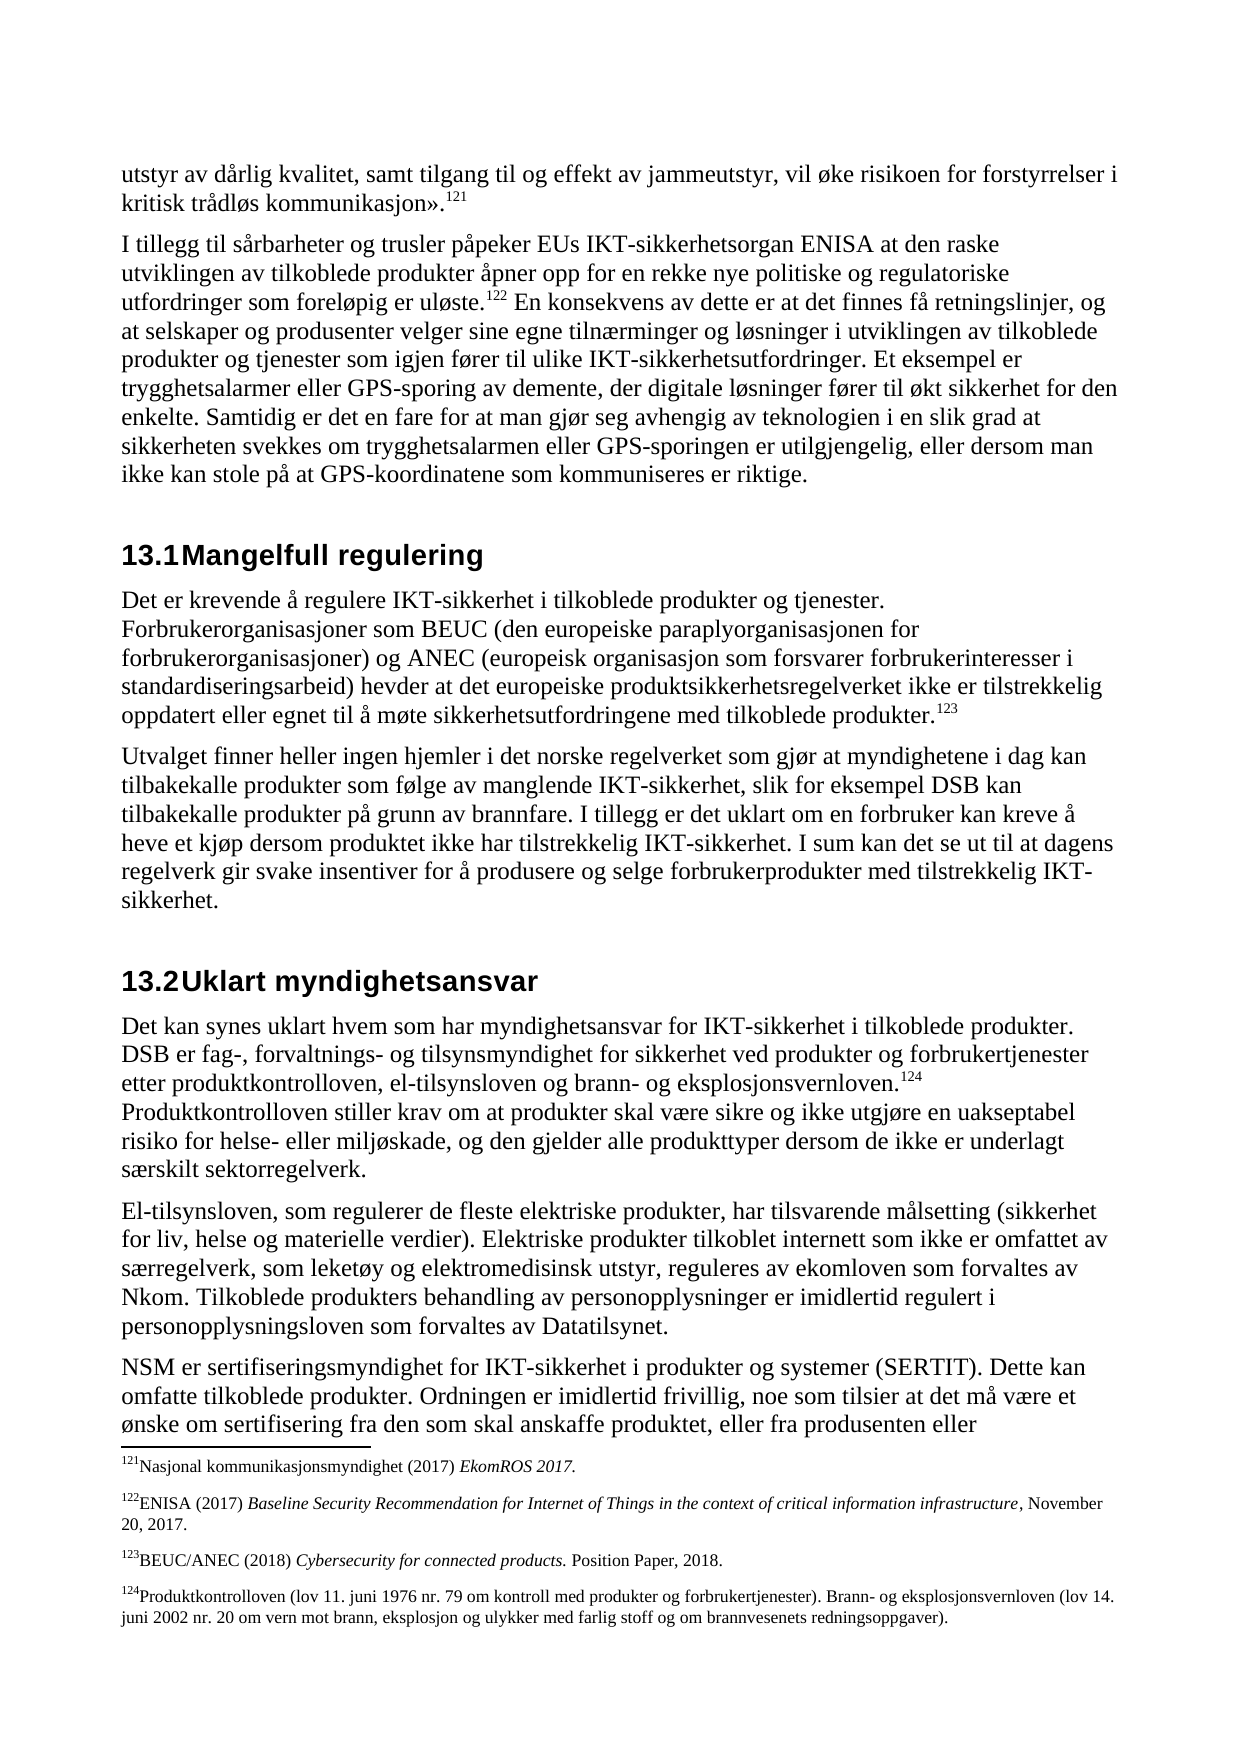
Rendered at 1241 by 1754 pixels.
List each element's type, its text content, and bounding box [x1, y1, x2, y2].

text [121, 159, 1119, 217]
text Det kan synes uklart hvem som har myndighetsansvar for IKT-sikkerhet i tilkoblede produkter. DSB er fag-, forvaltnings- og tilsynsmyndighet for sikkerhet ved produkter og forbrukertjenester etter produktkontrolloven, el-tilsynsloven og brann- og eksplosjonsvernloven. Produktkontrolloven stiller krav om at produkter skal være sikre og ikke utgjøre en uakseptabel risiko for helse- eller miljøskade, og den gjelder alle produkttyper dersom de ikke er underlagt særskilt sektorregelverk. [121, 1011, 1119, 1183]
text I tillegg til sårbarheter og trusler påpeker EUs IKT-sikkerhetsorgan ENISA at den raske utviklingen av tilkoblede produkter åpner opp for en rekke nye politiske og regulatoriske utfordringer som foreløpig er uløste. En konsekvens av dette er at det finnes få retningslinjer, og at selskaper og produsenter velger sine egne tilnærminger og løsninger i utviklingen av tilkoblede produkter og tjenester som igjen fører til ulike IKT-sikkerhetsutfordringer. Et eksempel er trygghetsalarmer eller GPS-sporing av demente, der digitale løsninger fører til økt sikkerhet for den enkelte. Samtidig er det en fare for at man gjør seg avhengig av teknologien i en slik grad at sikkerheten svekkes om trygghetsalarmen eller GPS-sporingen er utilgjengelig, eller dersom man ikke kan stole på at GPS-koordinatene som kommuniseres er riktige. [121, 229, 1119, 488]
subtitle Mangelfull regulering [121, 538, 1119, 572]
text El-tilsynsloven, som regulerer de fleste elektriske produkter, har tilsvarende målsetting (sikkerhet for liv, helse og materielle verdier). Elektriske produkter tilkoblet internett som ikke er omfattet av særregelverk, som leketøy og elektromedisinsk utstyr, reguleres av ekomloven som forvaltes av Nkom. Tilkoblede produkters behandling av personopplysninger er imidlertid regulert i personopplysningsloven som forvaltes av Datatilsynet. [121, 1196, 1119, 1339]
text Utvalget finner heller ingen hjemler i det norske regelverket som gjør at myndighetene i dag kan tilbakekalle produkter som følge av manglende IKT-sikkerhet, slik for eksempel DSB kan tilbakekalle produkter på grunn av brannfare. I tillegg er det uklart om en forbruker kan kreve å heve et kjøp dersom produktet ikke har tilstrekkelig IKT-sikkerhet. I sum kan det se ut til at dagens regelverk gir svake insentiver for å produsere og selge forbrukerprodukter med tilstrekkelig IKT-sikkerhet. [121, 741, 1119, 914]
subtitle Uklart myndighetsansvar [121, 964, 1119, 997]
text Det er krevende å regulere IKT-sikkerhet i tilkoblede produkter og tjenester. Forbrukerorganisasjoner som BEUC (den europeiske paraplyorganisasjonen for forbrukerorganisasjoner) og ANEC (europeisk organisasjon som forsvarer forbrukerinteresser i standardiseringsarbeid) hevder at det europeiske produktsikkerhetsregelverket ikke er tilstrekkelig oppdatert eller egnet til å møte sikkerhetsutfordringene med tilkoblede produkter. [121, 585, 1119, 729]
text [121, 1352, 1119, 1438]
